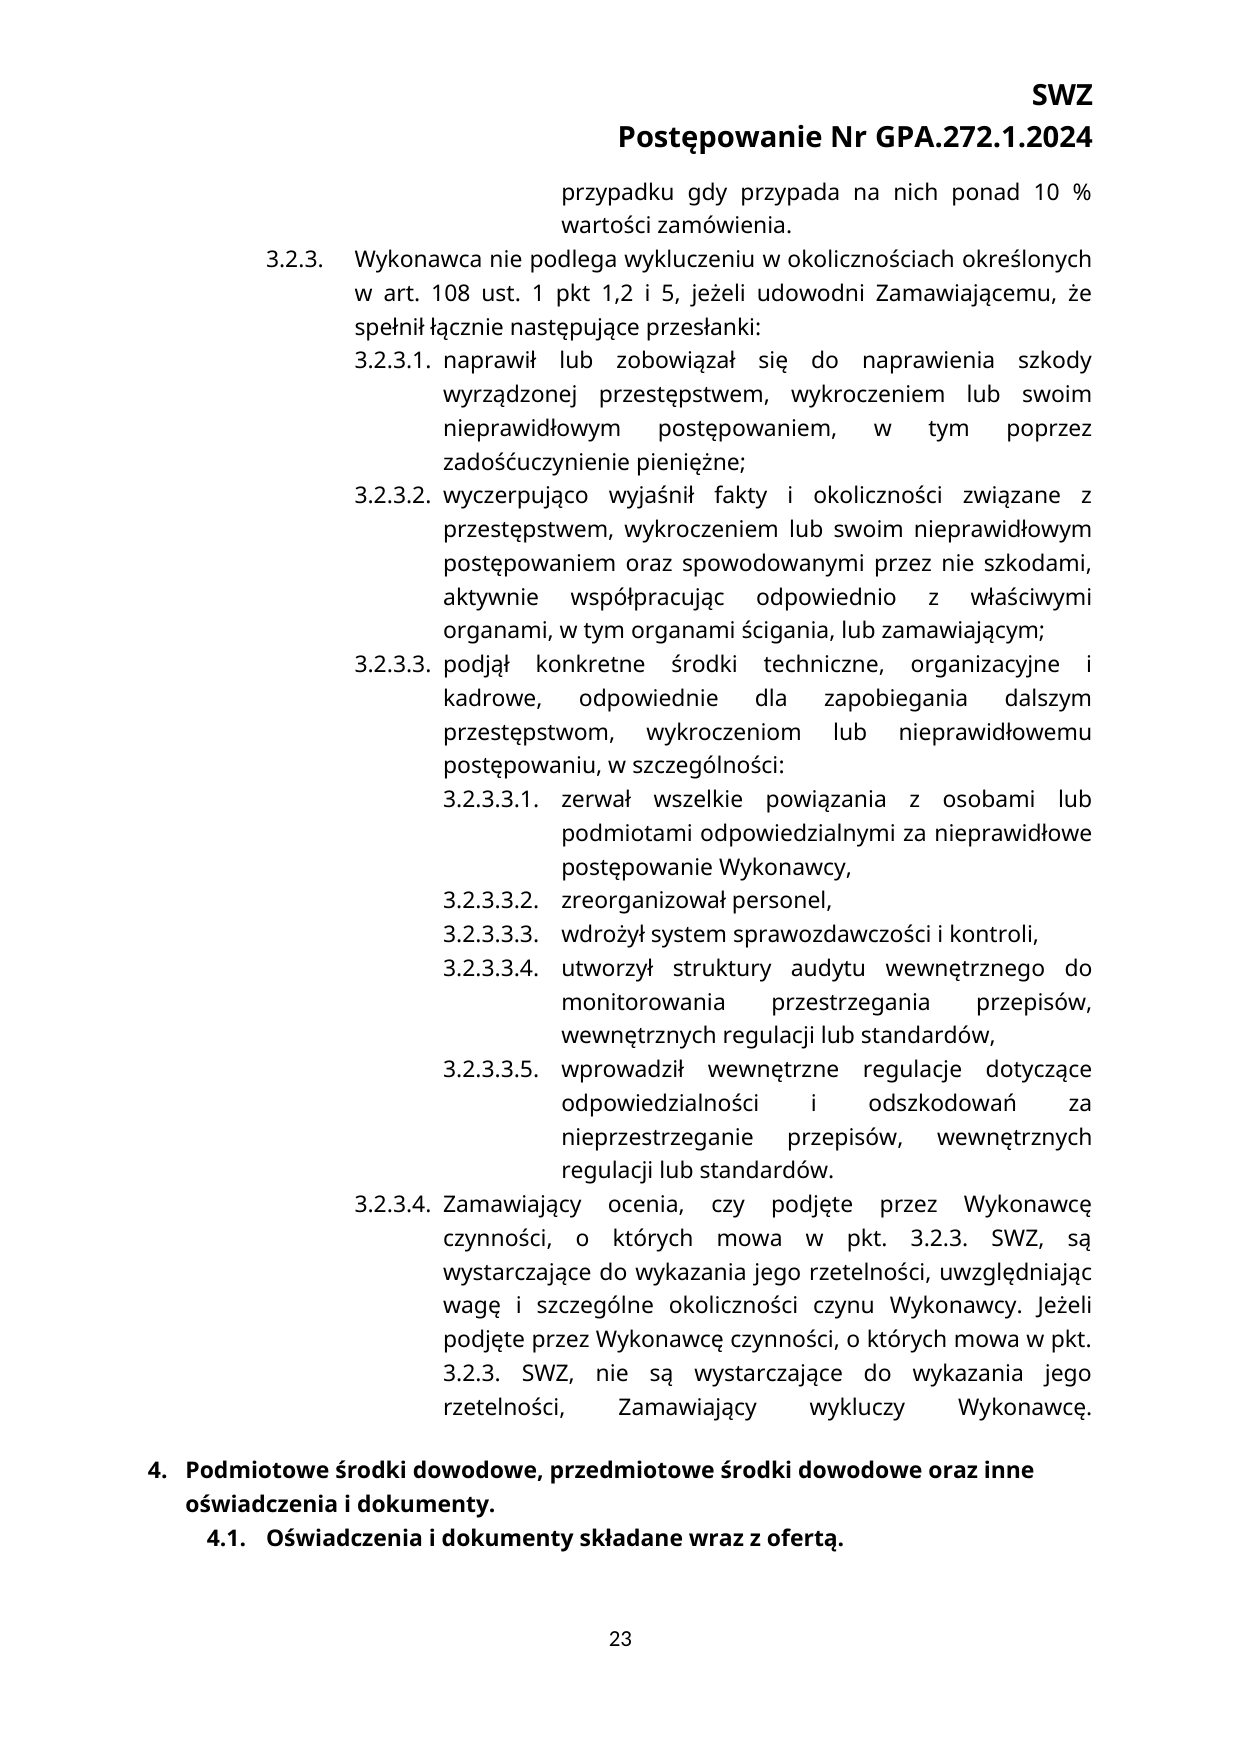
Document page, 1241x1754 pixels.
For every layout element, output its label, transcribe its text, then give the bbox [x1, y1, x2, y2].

list podjął konkretne środki techniczne, organizacyjne i kadrowe, odpowiednie dla zapobiegania dalszym przestępstwom, wykroczeniom lub nieprawidłowemu postępowaniu, w szczególności: [354, 648, 1093, 781]
list zerwał wszelkie powiązania z osobami lub podmiotami odpowiedzialnymi za nieprawidłowe postępowanie Wykonawcy, [443, 783, 1093, 882]
list naprawił lub zobowiązał się do naprawienia szkody wyrządzonej przestępstwem, wykroczeniem lub swoim nieprawidłowym postępowaniem, w tym poprzez zadośćuczynienie pieniężne; [354, 344, 1093, 477]
list utworzył struktury audytu wewnętrznego do monitorowania przestrzegania przepisów, wewnętrznych regulacji lub standardów, [443, 952, 1093, 1051]
list zreorganizował personel, [443, 884, 1093, 916]
list wdrożył system sprawozdawczości i kontroli, [443, 918, 1093, 949]
list Zamawiający ocenia, czy podjęte przez Wykonawcę czynności, o których mowa w pkt. 3.2.3. SWZ, są wystarczające do wykazania jego rzetelności, uwzględniając wagę i szczególne okoliczności czynu Wykonawcy. Jeżeli podjęte przez Wykonawcę czynności, o których mowa w pkt. 3.2.3. SWZ, nie są wystarczające do wykazania jego rzetelności, Zamawiający wykluczy Wykonawcę. [354, 1188, 1093, 1452]
list wprowadził wewnętrzne regulacje dotyczące odpowiedzialności i odszkodowań za nieprzestrzeganie przepisów, wewnętrznych regulacji lub standardów. [443, 1053, 1093, 1186]
list wyczerpująco wyjaśnił fakty i okoliczności związane z przestępstwem, wykroczeniem lub swoim nieprawidłowym postępowaniem oraz spowodowanymi przez nie szkodami, aktywnie współpracując odpowiednio z właściwymi organami, w tym organami ścigania, lub zamawiającym; [354, 479, 1093, 646]
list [443, 176, 1093, 241]
list Oświadczenia i dokumenty składane wraz z ofertą. [207, 1522, 1093, 1553]
list Podmiotowe środki dowodowe, przedmiotowe środki dowodowe oraz inne oświadczenia i dokumenty. [148, 1454, 1093, 1519]
list Wykonawca nie podlega wykluczeniu w okolicznościach określonych w art. 108 ust. 1 pkt 1,2 i 5, jeżeli udowodni Zamawiającemu, że spełnił łącznie następujące przesłanki: [266, 243, 1093, 342]
